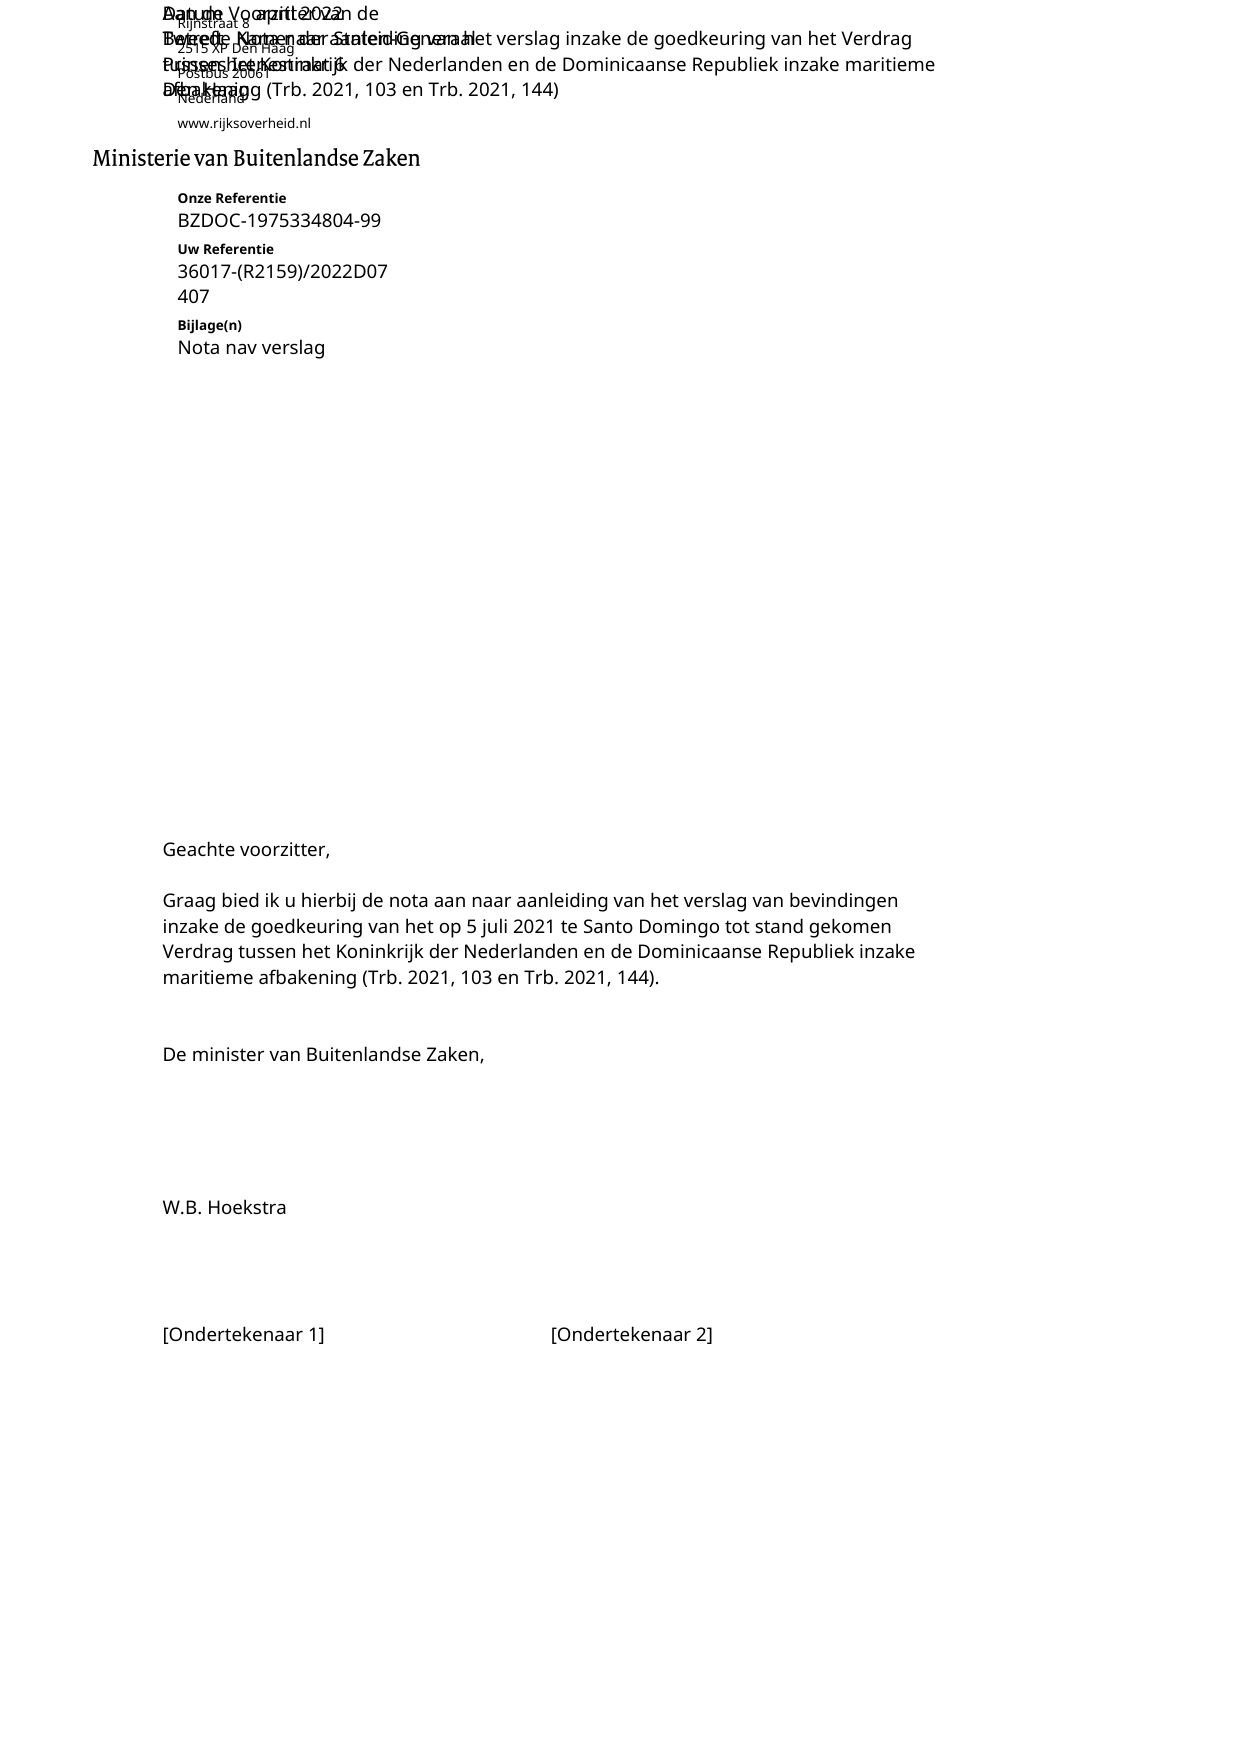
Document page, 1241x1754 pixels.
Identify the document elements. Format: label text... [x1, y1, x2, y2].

picture [76, 0, 460, 261]
text De minister van Buitenlandse Zaken, [162, 1041, 947, 1066]
text W.B. Hoekstra [162, 1194, 947, 1219]
text Graag bied ik u hierbij de nota aan naar aanleiding van het verslag van bevindingen inzake de goedkeuring van het op 5 juli 2021 te Santo Domingo tot stand gekomen Verdrag tussen het Koninkrijk der Nederlanden en de Dominicaanse Republiek inzake maritieme afbakening (Trb. 2021, 103 en Trb. 2021, 144). [162, 888, 947, 990]
text Geachte voorzitter, [162, 837, 947, 862]
